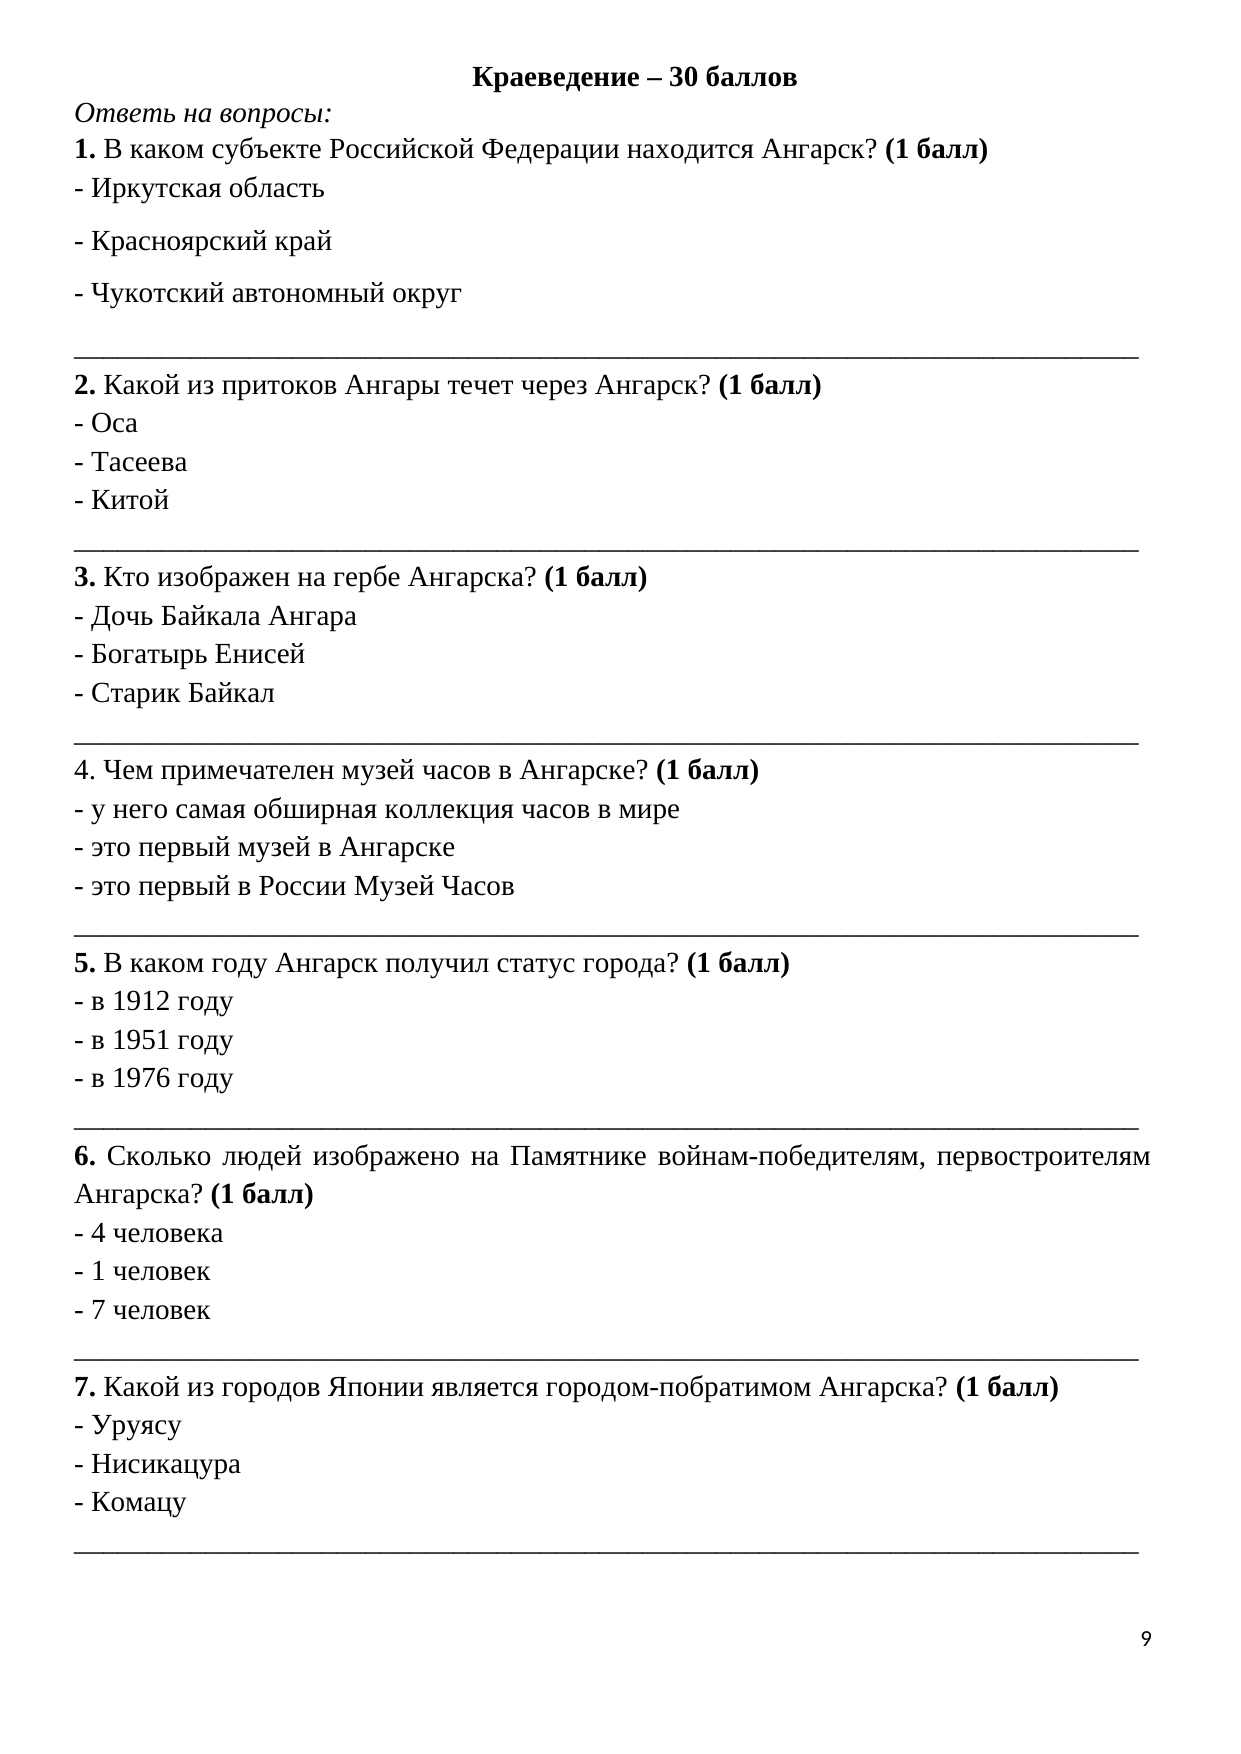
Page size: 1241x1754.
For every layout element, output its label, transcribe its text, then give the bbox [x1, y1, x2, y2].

text - в 1912 году [74, 983, 1152, 1017]
text - Иркутская область [74, 170, 1152, 203]
text _________________________________________________________________________ [74, 1099, 1152, 1133]
text - 4 человека [74, 1215, 1152, 1248]
text 3. Кто изображен на гербе Ангарска? (1 балл) [74, 559, 1152, 593]
text - Красноярский край [74, 223, 1152, 256]
text - Старик Байкал [74, 675, 1152, 709]
text _________________________________________________________________________ [74, 1330, 1152, 1364]
text - Уруясу [74, 1407, 1152, 1441]
text _________________________________________________________________________ [74, 328, 1152, 362]
text - у него самая обширная коллекция часов в мире [74, 791, 1152, 824]
text 4. Чем примечателен музей часов в Ангарске? (1 балл) [74, 752, 1152, 786]
text - Нисикацура [74, 1446, 1152, 1479]
text 2. Какой из притоков Ангары течет через Ангарск? (1 балл) [74, 367, 1152, 400]
text - 1 человек [74, 1253, 1152, 1287]
text - в 1951 году [74, 1022, 1152, 1056]
text 7. Какой из городов Японии является городом-побратимом Ангарска? (1 балл) [74, 1369, 1152, 1402]
text - Тасеева [74, 444, 1152, 477]
text Краеведение – 30 баллов [74, 59, 1152, 93]
text - это первый в России Музей Часов [74, 868, 1152, 901]
text 1. В каком субъекте Российской Федерации находится Ангарск? (1 балл) [74, 131, 1152, 165]
text - в 1976 году [74, 1061, 1152, 1094]
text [74, 1523, 1152, 1557]
text _________________________________________________________________________ [74, 906, 1152, 940]
text - Дочь Байкала Ангара [74, 598, 1152, 632]
text 5. В каком году Ангарск получил статус города? (1 балл) [74, 945, 1152, 978]
text - 7 человек [74, 1292, 1152, 1325]
text - Чукотский автономный округ [74, 276, 1152, 309]
text - Богатырь Енисей [74, 637, 1152, 670]
text - это первый музей в Ангарске [74, 829, 1152, 863]
text _________________________________________________________________________ [74, 714, 1152, 747]
text _________________________________________________________________________ [74, 521, 1152, 554]
text - Комацу [74, 1484, 1152, 1518]
text - Оса [74, 405, 1152, 439]
text Ответь на вопросы: [74, 95, 1152, 129]
text - Китой [74, 482, 1152, 516]
text 6. Сколько людей изображено на Памятнике войнам-победителям, первостроителям Ангарска? (1 балл) [74, 1138, 1152, 1210]
